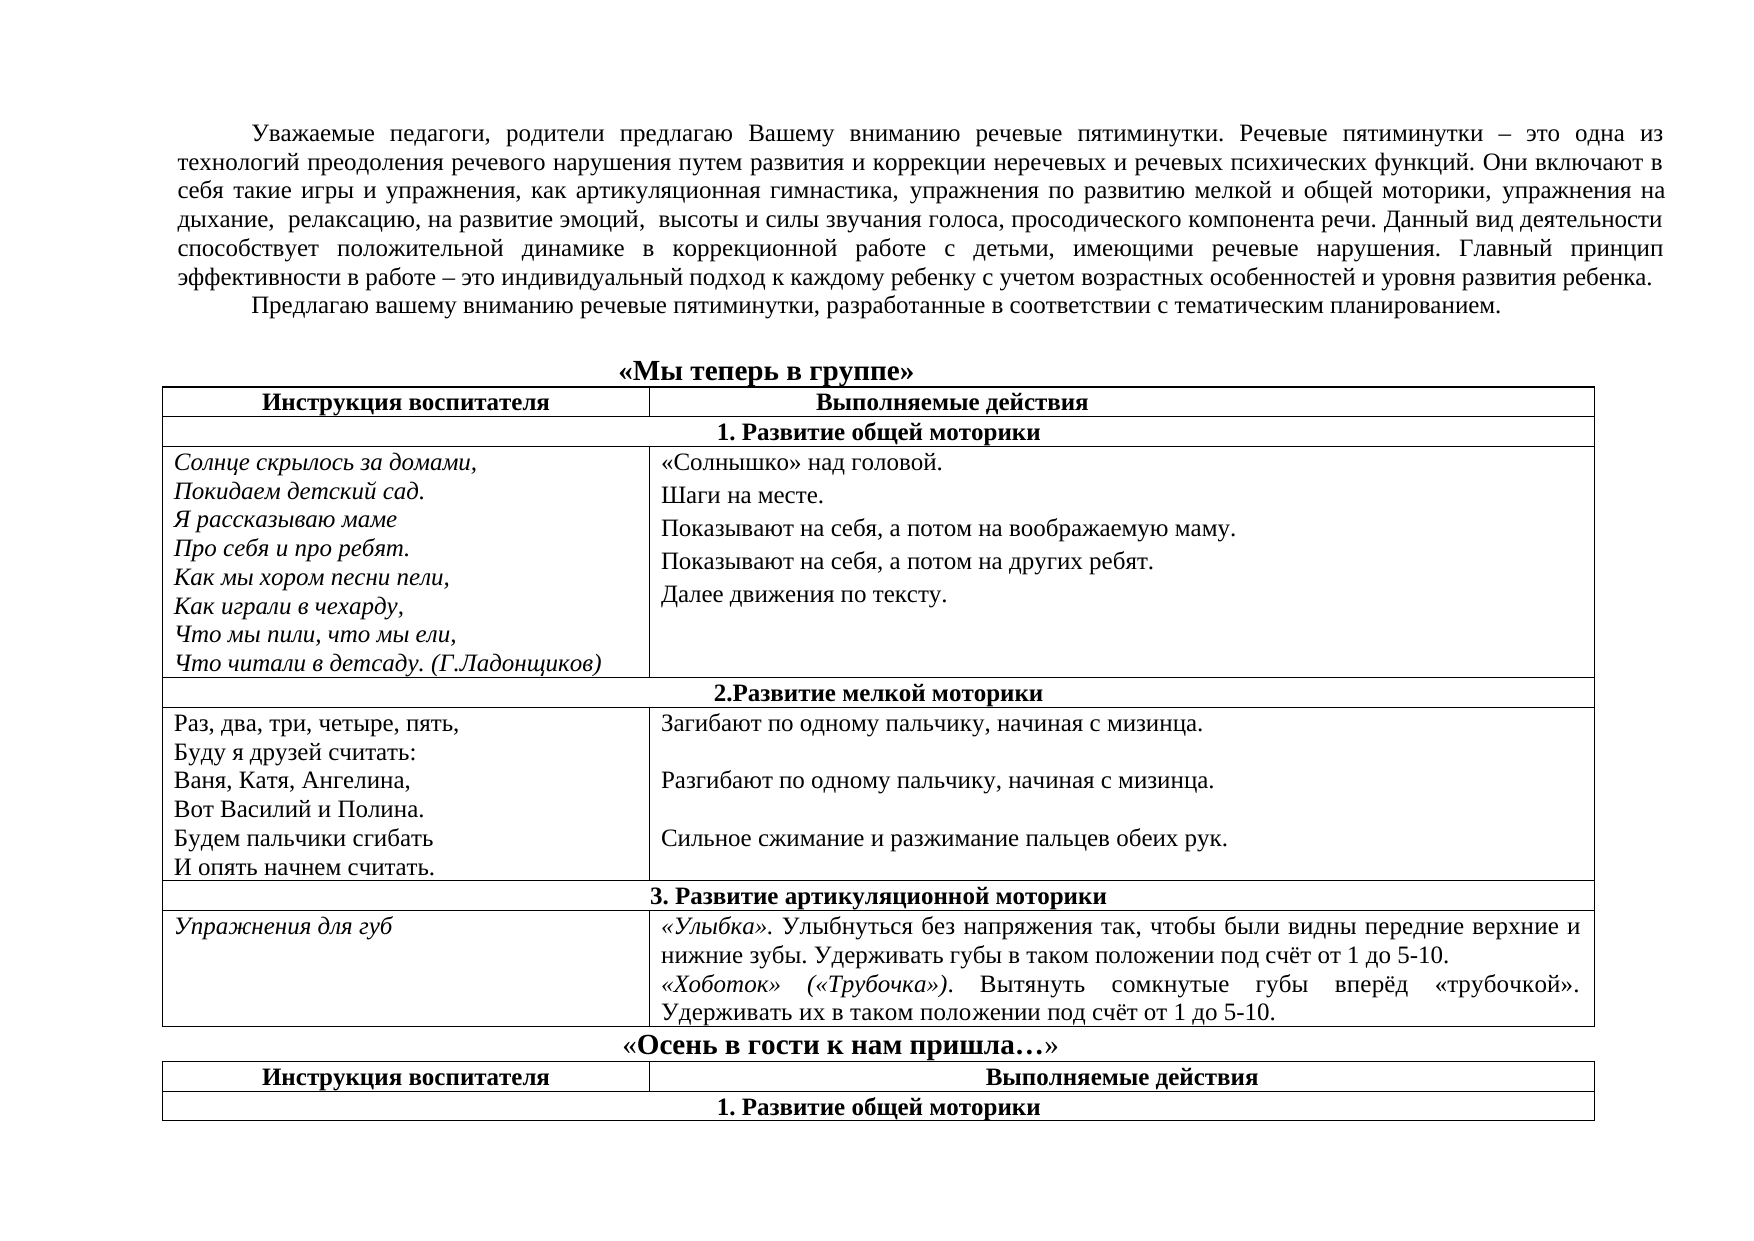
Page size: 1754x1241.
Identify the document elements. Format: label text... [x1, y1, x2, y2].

table_header Выполняемые действия [650, 388, 1594, 416]
table_cell 1. Развитие общей моторики [163, 417, 1594, 446]
table_header Выполняемые действия [650, 1062, 1594, 1091]
table_cell Загибают по одному пальчику, начиная с мизинца. Разгибают по одному пальчику, начиная с мизинца. Сильное сжимание и разжимание пальцев обеих рук. [650, 708, 1594, 880]
table_cell 2.Развитие мелкой моторики [163, 678, 1594, 707]
text «Мы теперь в группе» [398, 353, 1665, 386]
table_cell 3. Развитие артикуляционной моторики [163, 881, 1594, 910]
text Уважаемые педагоги, родители предлагаю Вашему вниманию речевые пятиминутки. Речевые пятиминутки – это одна из технологий преодоления речевого нарушения путем развития и коррекции неречевых и речевых психических функций. Они включают в себя такие игры и упражнения, как артикуляционная гимнастика, упражнения по развитию мелкой и общей моторики, упражнения на дыхание, релаксацию, на развитие эмоций, высоты и силы звучания голоса, просодического компонента речи. Данный вид деятельности способствует положительной динамике в коррекционной работе с детьми, имеющими речевые нарушения. Главный принцип эффективности в работе – это индивидуальный подход к каждому ребенку с учетом возрастных особенностей и уровня развития ребенка. [177, 118, 1665, 291]
text «Осень в гости к нам пришла…» [177, 1027, 1665, 1061]
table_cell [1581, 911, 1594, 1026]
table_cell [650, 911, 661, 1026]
table_cell «Солнышко» над головой. Шаги на месте. Показывают на себя, а потом на воображаемую маму. Показывают на себя, а потом на других ребят. Далее движения по тексту. [650, 447, 1594, 677]
text Предлагаю вашему вниманию речевые пятиминутки, разработанные в соответствии с тематическим планированием. [177, 291, 1665, 319]
table_cell Упражнения для губ [163, 911, 649, 1026]
table_header Инструкция воспитателя [163, 1062, 649, 1091]
table_cell Солнце скрылось за домами, Покидаем детский сад. Я рассказываю маме Про себя и про ребят. Как мы хором песни пели, Как играли в чехарду, Что мы пили, что мы ели, Что читали в детсаду. (Г.Ладонщиков) [163, 447, 649, 677]
table_cell Раз, два, три, четыре, пять, Буду я друзей считать: Ваня, Катя, Ангелина, Вот Василий и Полина. Будем пальчики сгибать И опять начнем считать. [163, 708, 649, 880]
table_header Инструкция воспитателя [163, 388, 649, 416]
table_cell 1. Развитие общей моторики [163, 1092, 1594, 1120]
